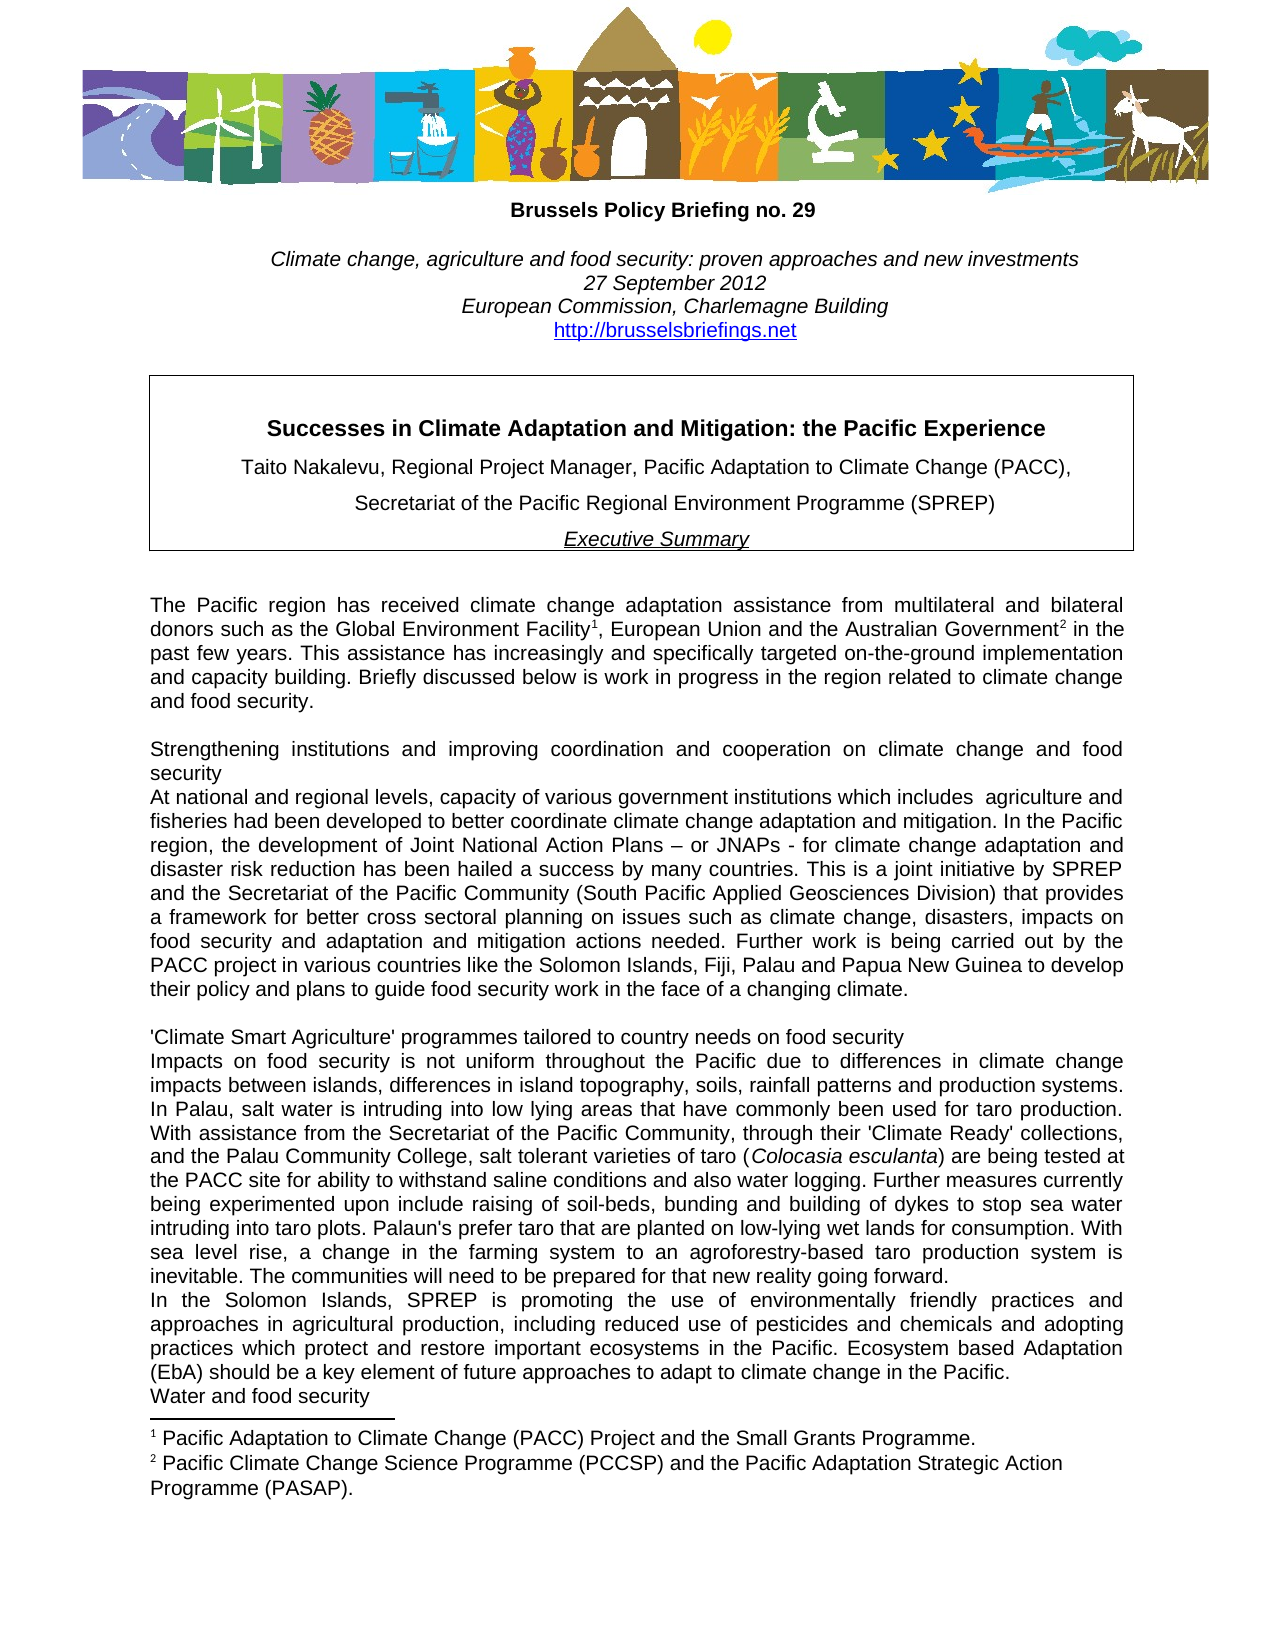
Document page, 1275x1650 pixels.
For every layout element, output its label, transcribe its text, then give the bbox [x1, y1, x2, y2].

text The Pacific region has received climate change adaptation assistance from multilateral and bilateral donors such as the Global Environment Facility, European Union and the Australian Government in the past few years. This assistance has increasingly and specifically targeted on-the-ground implementation and capacity building. Briefly discussed below is work in progress in the region related to climate change and food security. [150, 593, 1125, 713]
list European Commission, Charlemagne Building [225, 294, 1125, 318]
list http://brusselsbriefings.net [225, 318, 1125, 342]
text In the Solomon Islands, SPREP is promoting the use of environmentally friendly practices and approaches in agricultural production, including reduced use of pesticides and chemicals and adopting practices which protect and restore important ecosystems in the Pacific. Ecosystem based Adaptation (EbA) should be a key element of future approaches to adapt to climate change in the Pacific. [150, 1288, 1125, 1384]
list Climate change, agriculture and food security: proven approaches and new investments [225, 246, 1125, 270]
text At national and regional levels, capacity of various government institutions which includes agriculture and fisheries had been developed to better coordinate climate change adaptation and mitigation. In the Pacific region, the development of Joint National Action Plans – or JNAPs - for climate change adaptation and disaster risk reduction has been hailed a success by many countries. This is a joint initiative by SPREP and the Secretariat of the Pacific Community (South Pacific Applied Geosciences Division) that provides a framework for better cross sectoral planning on issues such as climate change, disasters, impacts on food security and adaptation and mitigation actions needed. Further work is being carried out by the PACC project in various countries like the Solomon Islands, Fiji, Palau and Papua New Guinea to develop their policy and plans to guide food security work in the face of a changing climate. [150, 785, 1125, 1001]
list Executive Summary [150, 525, 1133, 550]
list Taito Nakalevu, Regional Project Manager, Pacific Adaptation to Climate Change (PACC), Secretariat of the Pacific Regional Environment Programme (SPREP) [150, 453, 1133, 514]
text Water and food security [150, 1384, 1125, 1408]
list Successes in Climate Adaptation and Mitigation: the Pacific Experience [150, 414, 1133, 441]
text 'Climate Smart Agriculture' programmes tailored to country needs on food security [150, 1024, 1125, 1048]
picture [82, 0, 1209, 195]
text Brussels Policy Briefing no. 29 [150, 195, 1125, 222]
text Strengthening institutions and improving coordination and cooperation on climate change and food security [150, 737, 1125, 785]
text Impacts on food security is not uniform throughout the Pacific due to differences in climate change impacts between islands, differences in island topography, soils, rainfall patterns and production systems. In Palau, salt water is intruding into low lying areas that have commonly been used for taro production. With assistance from the Secretariat of the Pacific Community, through their 'Climate Ready' collections, and the Palau Community College, salt tolerant varieties of taro (Colocasia esculanta) are being tested at the PACC site for ability to withstand saline conditions and also water logging. Further measures currently being experimented upon include raising of soil-beds, bunding and building of dykes to stop sea water intruding into taro plots. Palaun's prefer taro that are planted on low-lying wet lands for consumption. With sea level rise, a change in the farming system to an agroforestry-based taro production system is inevitable. The communities will need to be prepared for that new reality going forward. [150, 1048, 1125, 1288]
list 27 September 2012 [225, 270, 1125, 294]
